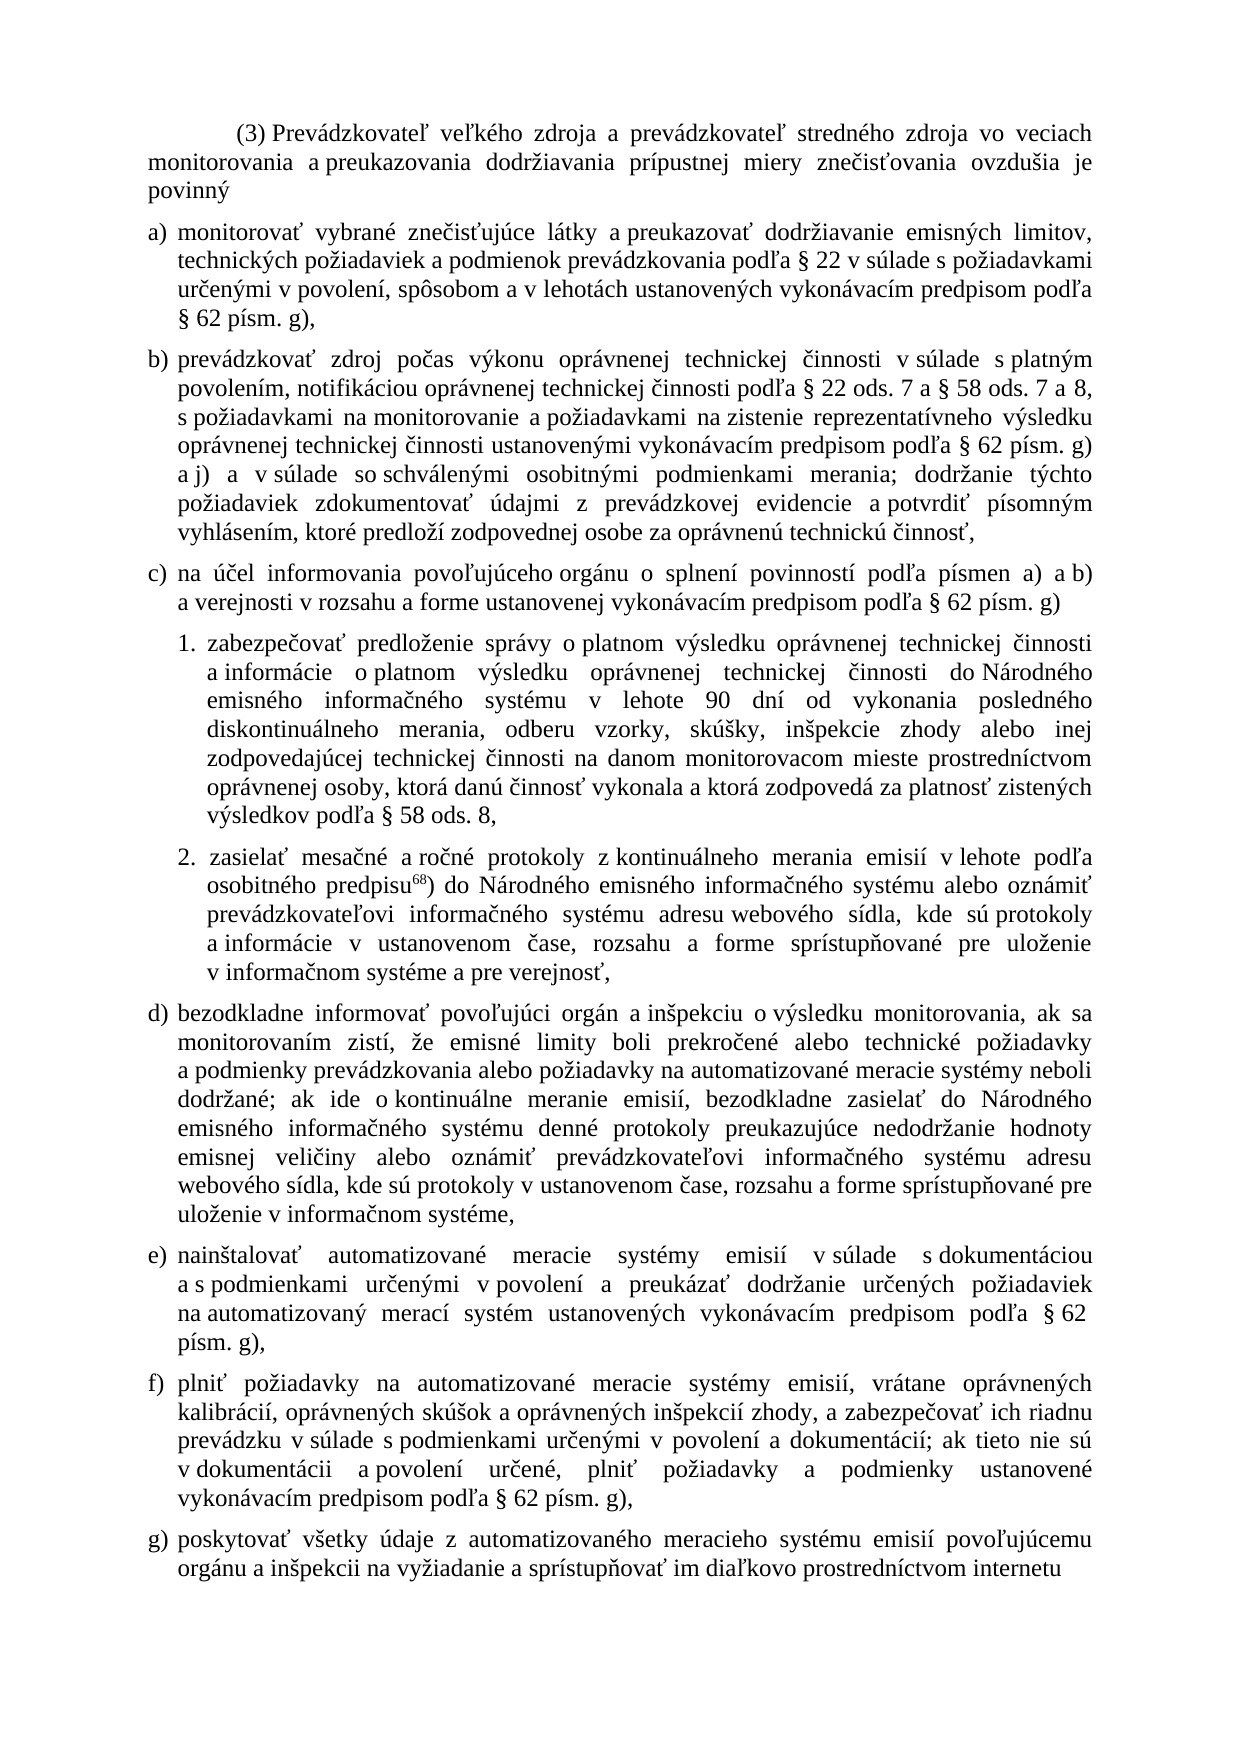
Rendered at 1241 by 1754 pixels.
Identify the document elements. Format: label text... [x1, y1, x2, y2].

list nainštalovať automatizované meracie systémy emisií v súlade s dokumentáciou a s podmienkami určenými v povolení a preukázať dodržanie určených požiadaviek na automatizovaný merací systém ustanovených vykonávacím predpisom podľa § 62 písm. g), [148, 1241, 1093, 1356]
list poskytovať všetky údaje z automatizovaného meracieho systému emisií povoľujúcemu orgánu a inšpekcii na vyžiadanie a sprístupňovať im diaľkovo prostredníctvom internetu [148, 1524, 1093, 1582]
list monitorovať vybrané znečisťujúce látky a preukazovať dodržiavanie emisných limitov, technických požiadaviek a podmienok prevádzkovania podľa § 22 v súlade s požiadavkami určenými v povolení, spôsobom a v lehotách ustanovených vykonávacím predpisom podľa § 62 písm. g), [148, 217, 1093, 332]
list Prevádzkovateľ veľkého zdroja a prevádzkovateľ stredného zdroja vo veciach monitorovania a preukazovania dodržiavania prípustnej miery znečisťovania ovzdušia je povinný [148, 118, 1093, 204]
list na účel informovania povoľujúceho orgánu o splnení povinností podľa písmen a) a b) a verejnosti v rozsahu a forme ustanovenej vykonávacím predpisom podľa § 62 písm. g) [148, 558, 1093, 616]
list plniť požiadavky na automatizované meracie systémy emisií, vrátane oprávnených kalibrácií, oprávnených skúšok a oprávnených inšpekcií zhody, a zabezpečovať ich riadnu prevádzku v súlade s podmienkami určenými v povolení a dokumentácií; ak tieto nie sú v dokumentácii a povolení určené, plniť požiadavky a podmienky ustanovené vykonávacím predpisom podľa § 62 písm. g), [148, 1368, 1093, 1512]
list prevádzkovať zdroj počas výkonu oprávnenej technickej činnosti v súlade s platným povolením, notifikáciou oprávnenej technickej činnosti podľa § 22 ods. 7 a § 58 ods. 7 a 8, s požiadavkami na monitorovanie a požiadavkami na zistenie reprezentatívneho výsledku oprávnenej technickej činnosti ustanovenými vykonávacím predpisom podľa § 62 písm. g) a j) a v súlade so schválenými osobitnými podmienkami merania; dodržanie týchto požiadaviek zdokumentovať údajmi z prevádzkovej evidencie a potvrdiť písomným vyhlásením, ktoré predloží zodpovednej osobe za oprávnenú technickú činnosť, [148, 344, 1093, 546]
list bezodkladne informovať povoľujúci orgán a inšpekciu o výsledku monitorovania, ak sa monitorovaním zistí, že emisné limity boli prekročené alebo technické požiadavky a podmienky prevádzkovania alebo požiadavky na automatizované meracie systémy neboli dodržané; ak ide o kontinuálne meranie emisií, bezodkladne zasielať do Národného emisného informačného systému denné protokoly preukazujúce nedodržanie hodnoty emisnej veličiny alebo oznámiť prevádzkovateľovi informačného systému adresu webového sídla, kde sú protokoly v ustanovenom čase, rozsahu a forme sprístupňované pre uloženie v informačnom systéme, [148, 998, 1093, 1228]
text 1. zabezpečovať predloženie správy o platnom výsledku oprávnenej technickej činnosti a informácie o platnom výsledku oprávnenej technickej činnosti do Národného emisného informačného systému v lehote 90 dní od vykonania posledného diskontinuálneho merania, odberu vzorky, skúšky, inšpekcie zhody alebo inej zodpovedajúcej technickej činnosti na danom monitorovacom mieste prostredníctvom oprávnenej osoby, ktorá danú činnosť vykonala a ktorá zodpovedá za platnosť zistených výsledkov podľa § 58 ods. 8, [177, 628, 1093, 829]
text 2. zasielať mesačné a ročné protokoly z kontinuálneho merania emisií v lehote podľa osobitného predpisu68) do Národného emisného informačného systému alebo oznámiť prevádzkovateľovi informačného systému adresu webového sídla, kde sú protokoly a informácie v ustanovenom čase, rozsahu a forme sprístupňované pre uloženie v informačnom systéme a pre verejnosť, [177, 842, 1093, 986]
